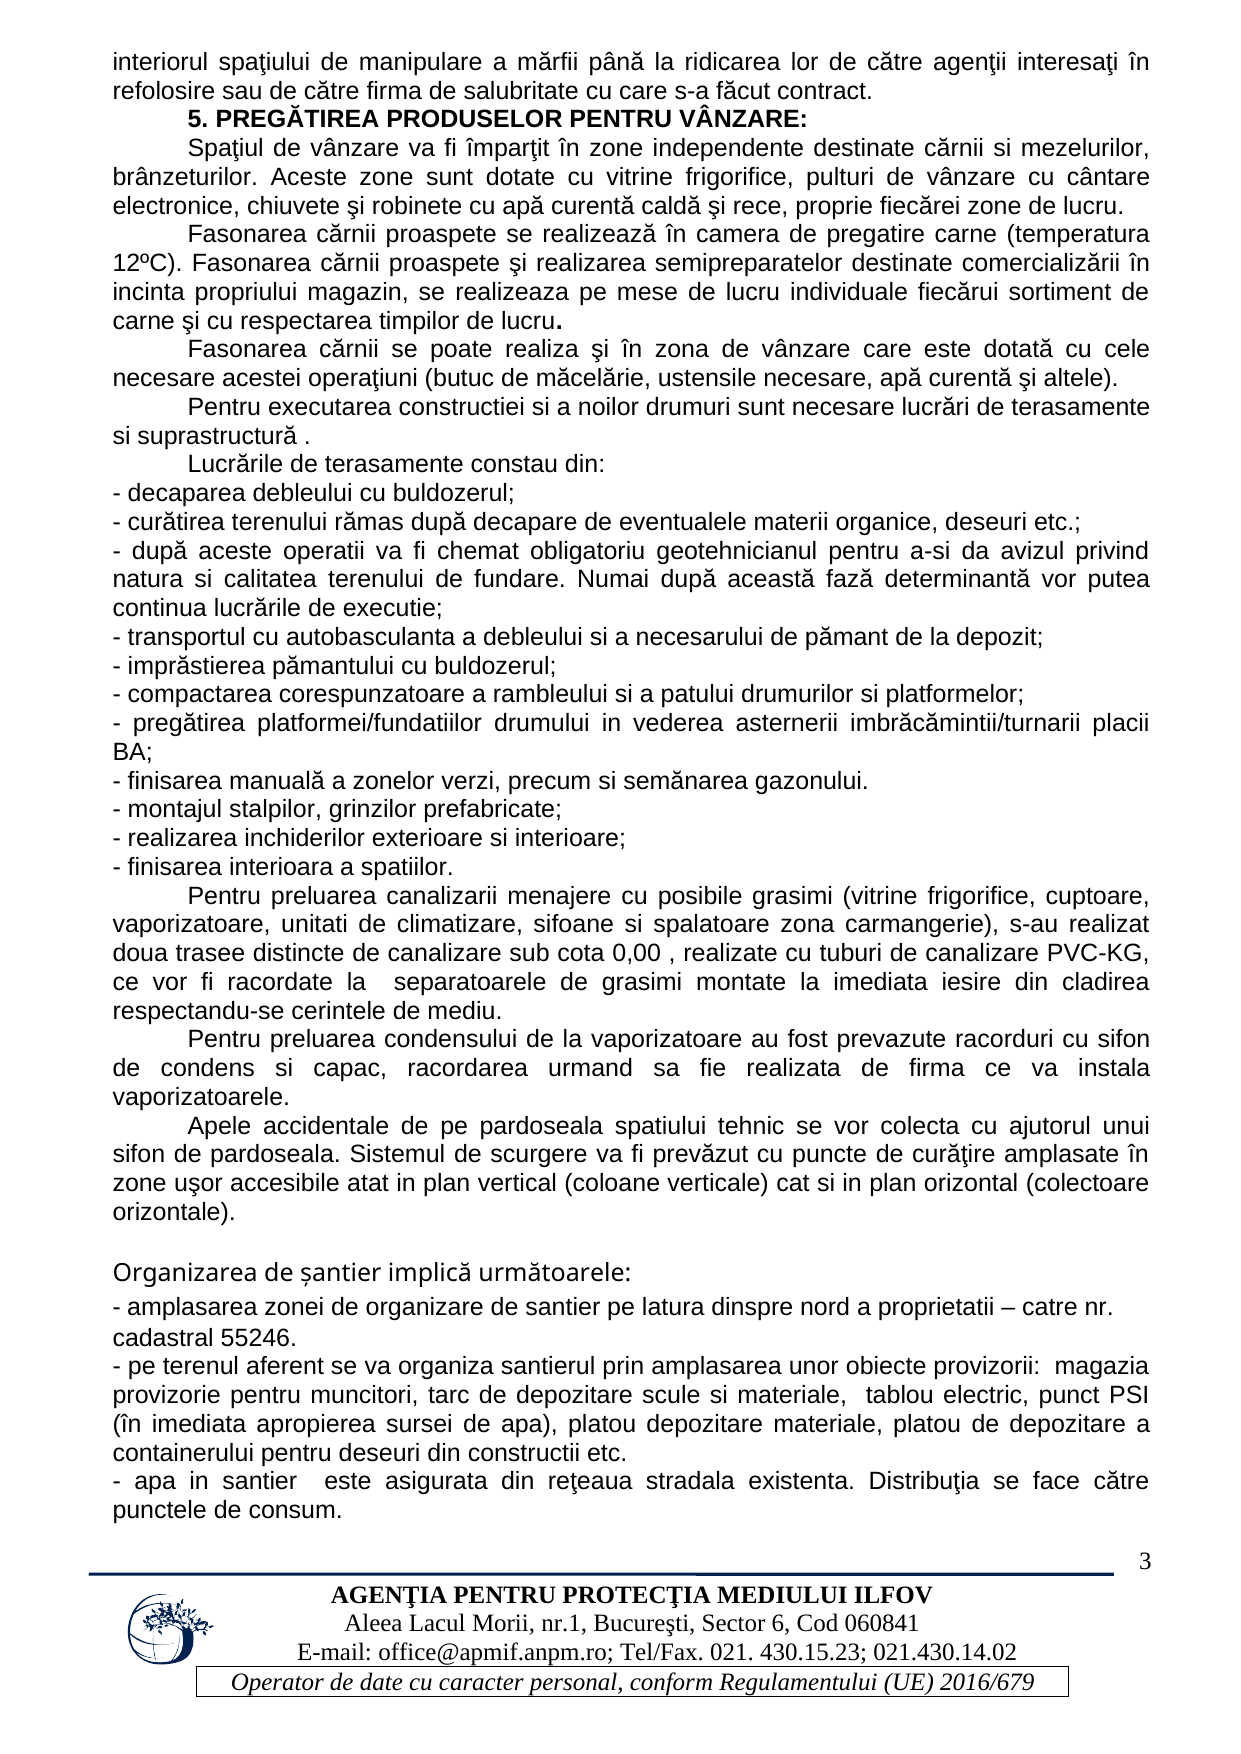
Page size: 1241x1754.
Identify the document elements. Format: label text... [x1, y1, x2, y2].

text Fasonarea cărnii se poate realiza şi în zona de vânzare care este dotată cu cele necesare acestei operaţiuni (butuc de măcelărie, ustensile necesare, apă curentă şi altele). [112, 334, 1151, 392]
text - realizarea inchiderilor exterioare si interioare; [112, 823, 1151, 852]
text - montajul stalpilor, grinzilor prefabricate; [112, 794, 1151, 823]
text - imprăstierea pămantului cu buldozerul; [112, 651, 1151, 679]
text Pentru executarea constructiei si a noilor drumuri sunt necesare lucrări de terasamente si suprastructură . [112, 392, 1151, 449]
text Pentru preluarea condensului de la vaporizatoare au fost prevazute racorduri cu sifon de condens si capac, racordarea urmand sa fie realizata de firma ce va instala vaporizatoarele. [112, 1024, 1151, 1111]
text Lucrările de terasamente constau din: [112, 449, 1151, 478]
text - curătirea terenului rămas după decapare de eventualele materii organice, deseuri etc.; [112, 507, 1151, 536]
list PREGĂTIREA PRODUSELOR PENTRU VÂNZARE: [112, 104, 1151, 133]
text - pe terenul aferent se va organiza santierul prin amplasarea unor obiecte provizorii: magazia provizorie pentru muncitori, tarc de depozitare scule si materiale, tablou electric, punct PSI (în imediata apropierea sursei de apa), platou depozitare materiale, platou de depozitare a containerului pentru deseuri din constructii etc. [112, 1351, 1151, 1466]
text - transportul cu autobasculanta a debleului si a necesarului de pămant de la depozit; [112, 622, 1151, 651]
text - amplasarea zonei de organizare de santier pe latura dinspre nord a proprietatii – catre nr. cadastral 55246. [112, 1288, 1151, 1351]
text Organizarea de șantier implică următoarele: [112, 1254, 1151, 1288]
text - apa in santier este asigurata din reţeaua stradala existenta. Distribuţia se face către punctele de consum. [112, 1466, 1151, 1524]
text Spaţiul de vânzare va fi împarţit în zone independente destinate cărnii si mezelurilor, brânzeturilor. Aceste zone sunt dotate cu vitrine frigorifice, pulturi de vânzare cu cântare electronice, chiuvete şi robinete cu apă curentă caldă şi rece, proprie fiecărei zone de lucru. [112, 133, 1151, 219]
text Pentru preluarea canalizarii menajere cu posibile grasimi (vitrine frigorifice, cuptoare, vaporizatoare, unitati de climatizare, sifoane si spalatoare zona carmangerie), s-au realizat doua trasee distincte de canalizare sub cota 0,00 , realizate cu tuburi de canalizare PVC-KG, ce vor fi racordate la separatoarele de grasimi montate la imediata iesire din cladirea respectandu-se cerintele de mediu. [112, 881, 1151, 1024]
text - finisarea interioara a spatiilor. [112, 852, 1151, 881]
text - pregătirea platformei/fundatiilor drumului in vederea asternerii imbrăcămintii/turnarii placii BA; [112, 708, 1151, 766]
text Fasonarea cărnii proaspete se realizează în camera de pregatire carne (temperatura 12ºC). Fasonarea cărnii proaspete şi realizarea semipreparatelor destinate comercializării în incinta propriului magazin, se realizeaza pe mese de lucru individuale fiecărui sortiment de carne şi cu respectarea timpilor de lucru. [112, 219, 1151, 334]
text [112, 47, 1151, 104]
text - decaparea debleului cu buldozerul; [112, 478, 1151, 507]
text Apele accidentale de pe pardoseala spatiului tehnic se vor colecta cu ajutorul unui sifon de pardoseala. Sistemul de scurgere va fi prevăzut cu puncte de curăţire amplasate în zone uşor accesibile atat in plan vertical (coloane verticale) cat si in plan orizontal (colectoare orizontale). [112, 1111, 1151, 1226]
text - finisarea manuală a zonelor verzi, precum si semănarea gazonului. [112, 766, 1151, 794]
text - după aceste operatii va fi chemat obligatoriu geotehnicianul pentru a-si da avizul privind natura si calitatea terenului de fundare. Numai după această fază determinantă vor putea continua lucrările de executie; [112, 536, 1151, 622]
text - compactarea corespunzatoare a rambleului si a patului drumurilor si platformelor; [112, 679, 1151, 708]
